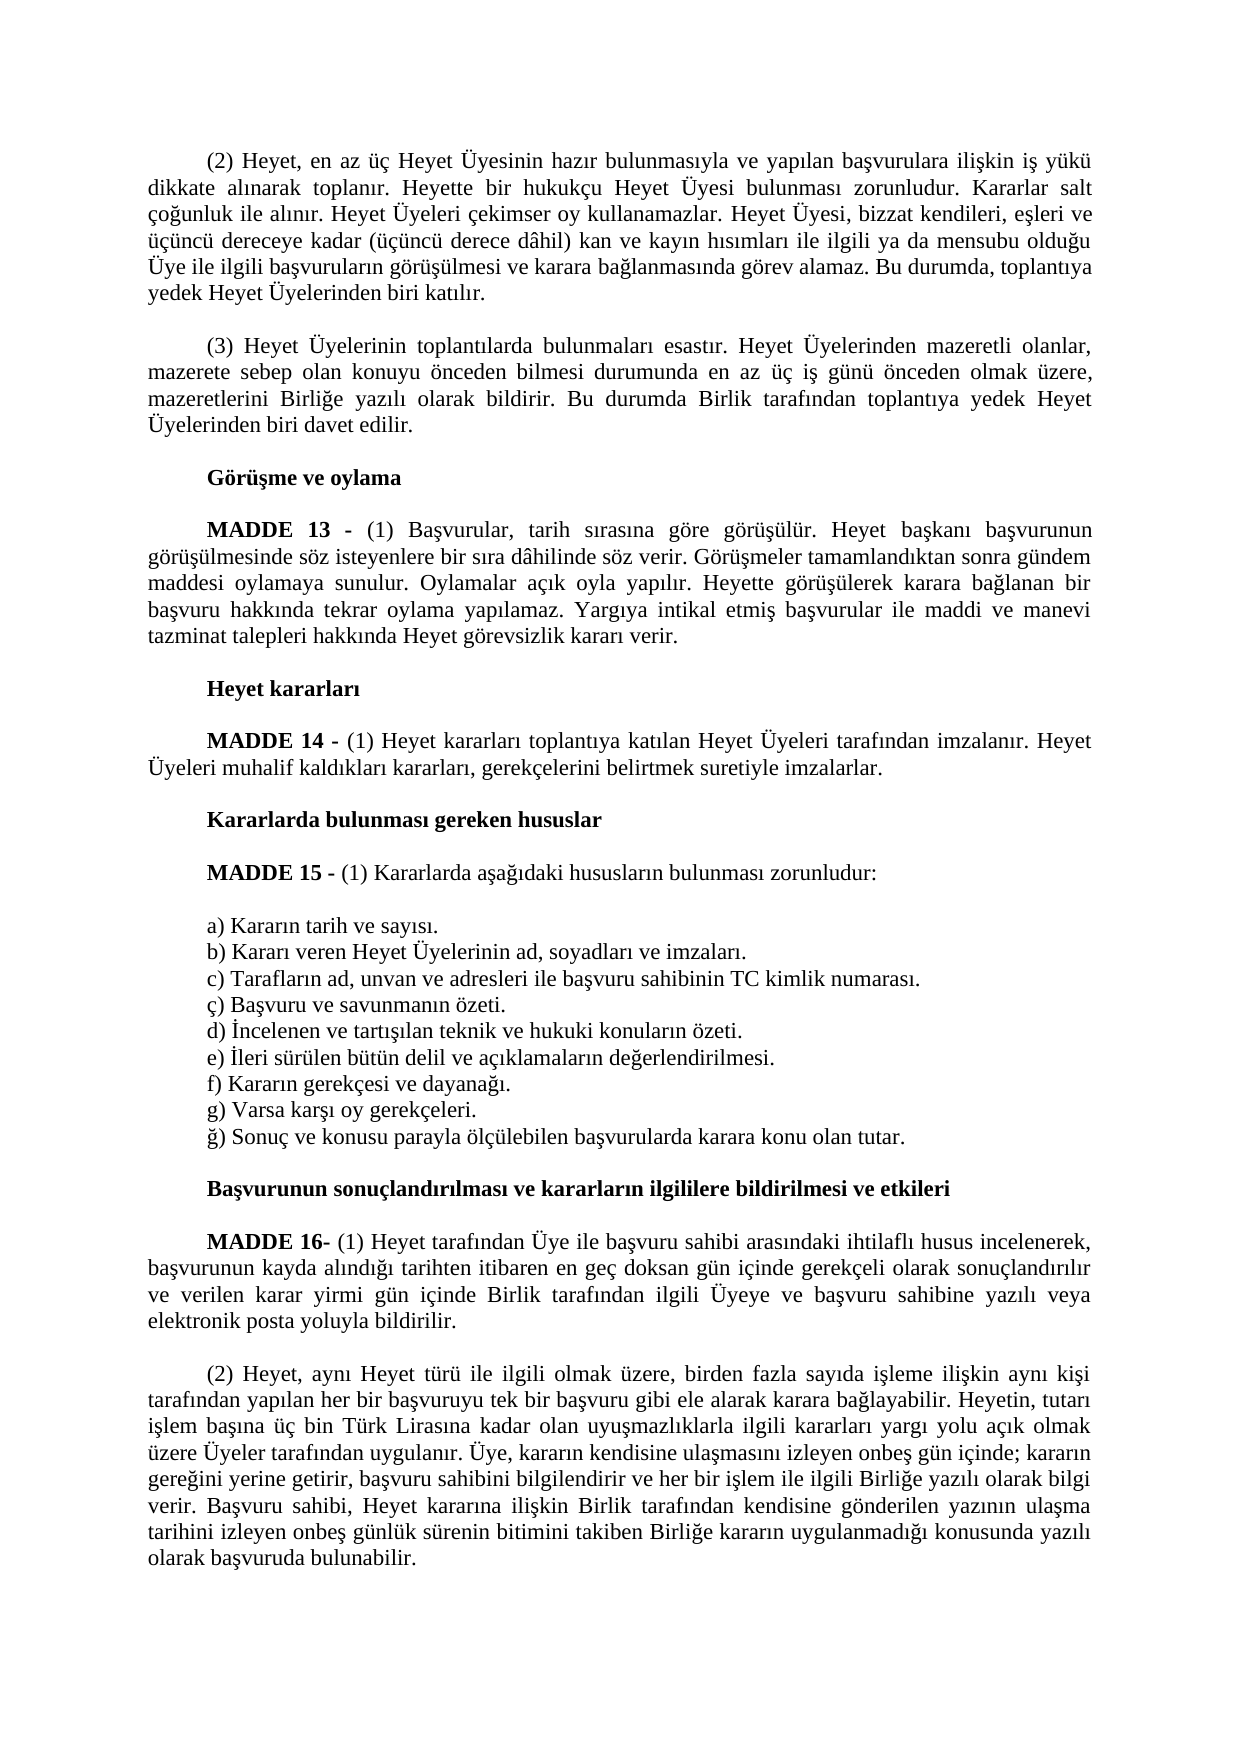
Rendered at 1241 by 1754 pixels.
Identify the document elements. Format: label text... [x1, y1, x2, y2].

text (2) Heyet, en az üç Heyet Üyesinin hazır bulunmasıyla ve yapılan başvurulara ilişkin iş yükü dikkate alınarak toplanır. Heyette bir hukukçu Heyet Üyesi bulunması zorunludur. Kararlar salt çoğunluk ile alınır. Heyet Üyeleri çekimser oy kullanamazlar. Heyet Üyesi, bizzat kendileri, eşleri ve üçüncü dereceye kadar (üçüncü derece dâhil) kan ve kayın hısımları ile ilgili ya da mensubu olduğu Üye ile ilgili başvuruların görüşülmesi ve karara bağlanmasında görev alamaz. Bu durumda, toplantıya yedek Heyet Üyelerinden biri katılır. [148, 148, 1093, 306]
text c) Tarafların ad, unvan ve adresleri ile başvuru sahibinin TC kimlik numarası. [148, 964, 1093, 991]
text f) Kararın gerekçesi ve dayanağı. [148, 1070, 1093, 1096]
text Kararlarda bulunması gereken hususlar [148, 806, 1093, 833]
text Görüşme ve oylama [148, 464, 1093, 490]
text Heyet kararları [148, 675, 1093, 701]
text ğ) Sonuç ve konusu parayla ölçülebilen başvurularda karara konu olan tutar. [148, 1123, 1093, 1149]
text (3) Heyet Üyelerinin toplantılarda bulunmaları esastır. Heyet Üyelerinden mazeretli olanlar, mazerete sebep olan konuyu önceden bilmesi durumunda en az üç iş günü önceden olmak üzere, mazeretlerini Birliğe yazılı olarak bildirir. Bu durumda Birlik tarafından toplantıya yedek Heyet Üyelerinden biri davet edilir. [148, 332, 1093, 437]
text MADDE 13 - (1) Başvurular, tarih sırasına göre görüşülür. Heyet başkanı başvurunun görüşülmesinde söz isteyenlere bir sıra dâhilinde söz verir. Görüşmeler tamamlandıktan sonra gündem maddesi oylamaya sunulur. Oylamalar açık oyla yapılır. Heyette görüşülerek karara bağlanan bir başvuru hakkında tekrar oylama yapılamaz. Yargıya intikal etmiş başvurular ile maddi ve manevi tazminat talepleri hakkında Heyet görevsizlik kararı verir. [148, 517, 1093, 648]
text e) İleri sürülen bütün delil ve açıklamaların değerlendirilmesi. [148, 1044, 1093, 1070]
text b) Kararı veren Heyet Üyelerinin ad, soyadları ve imzaları. [148, 938, 1093, 964]
text a) Kararın tarih ve sayısı. [148, 912, 1093, 938]
text MADDE 15 - (1) Kararlarda aşağıdaki hususların bulunması zorunludur: [148, 859, 1093, 886]
text (2) Heyet, aynı Heyet türü ile ilgili olmak üzere, birden fazla sayıda işleme ilişkin aynı kişi tarafından yapılan her bir başvuruyu tek bir başvuru gibi ele alarak karara bağlayabilir. Heyetin, tutarı işlem başına üç bin Türk Lirasına kadar olan uyuşmazlıklarla ilgili kararları yargı yolu açık olmak üzere Üyeler tarafından uygulanır. Üye, kararın kendisine ulaşmasını izleyen onbeş gün içinde; kararın gereğini yerine getirir, başvuru sahibini bilgilendirir ve her bir işlem ile ilgili Birliğe yazılı olarak bilgi verir. Başvuru sahibi, Heyet kararına ilişkin Birlik tarafından kendisine gönderilen yazının ulaşma tarihini izleyen onbeş günlük sürenin bitimini takiben Birliğe kararın uygulanmadığı konusunda yazılı olarak başvuruda bulunabilir. [148, 1360, 1093, 1571]
text Başvurunun sonuçlandırılması ve kararların ilgililere bildirilmesi ve etkileri [148, 1175, 1093, 1202]
text MADDE 14 - (1) Heyet kararları toplantıya katılan Heyet Üyeleri tarafından imzalanır. Heyet Üyeleri muhalif kaldıkları kararları, gerekçelerini belirtmek suretiyle imzalarlar. [148, 727, 1093, 780]
text MADDE 16- (1) Heyet tarafından Üye ile başvuru sahibi arasındaki ihtilaflı husus incelenerek, başvurunun kayda alındığı tarihten itibaren en geç doksan gün içinde gerekçeli olarak sonuçlandırılır ve verilen karar yirmi gün içinde Birlik tarafından ilgili Üyeye ve başvuru sahibine yazılı veya elektronik posta yoluyla bildirilir. [148, 1228, 1093, 1333]
text ç) Başvuru ve savunmanın özeti. [148, 991, 1093, 1017]
text g) Varsa karşı oy gerekçeleri. [148, 1096, 1093, 1123]
text d) İncelenen ve tartışılan teknik ve hukuki konuların özeti. [148, 1017, 1093, 1044]
